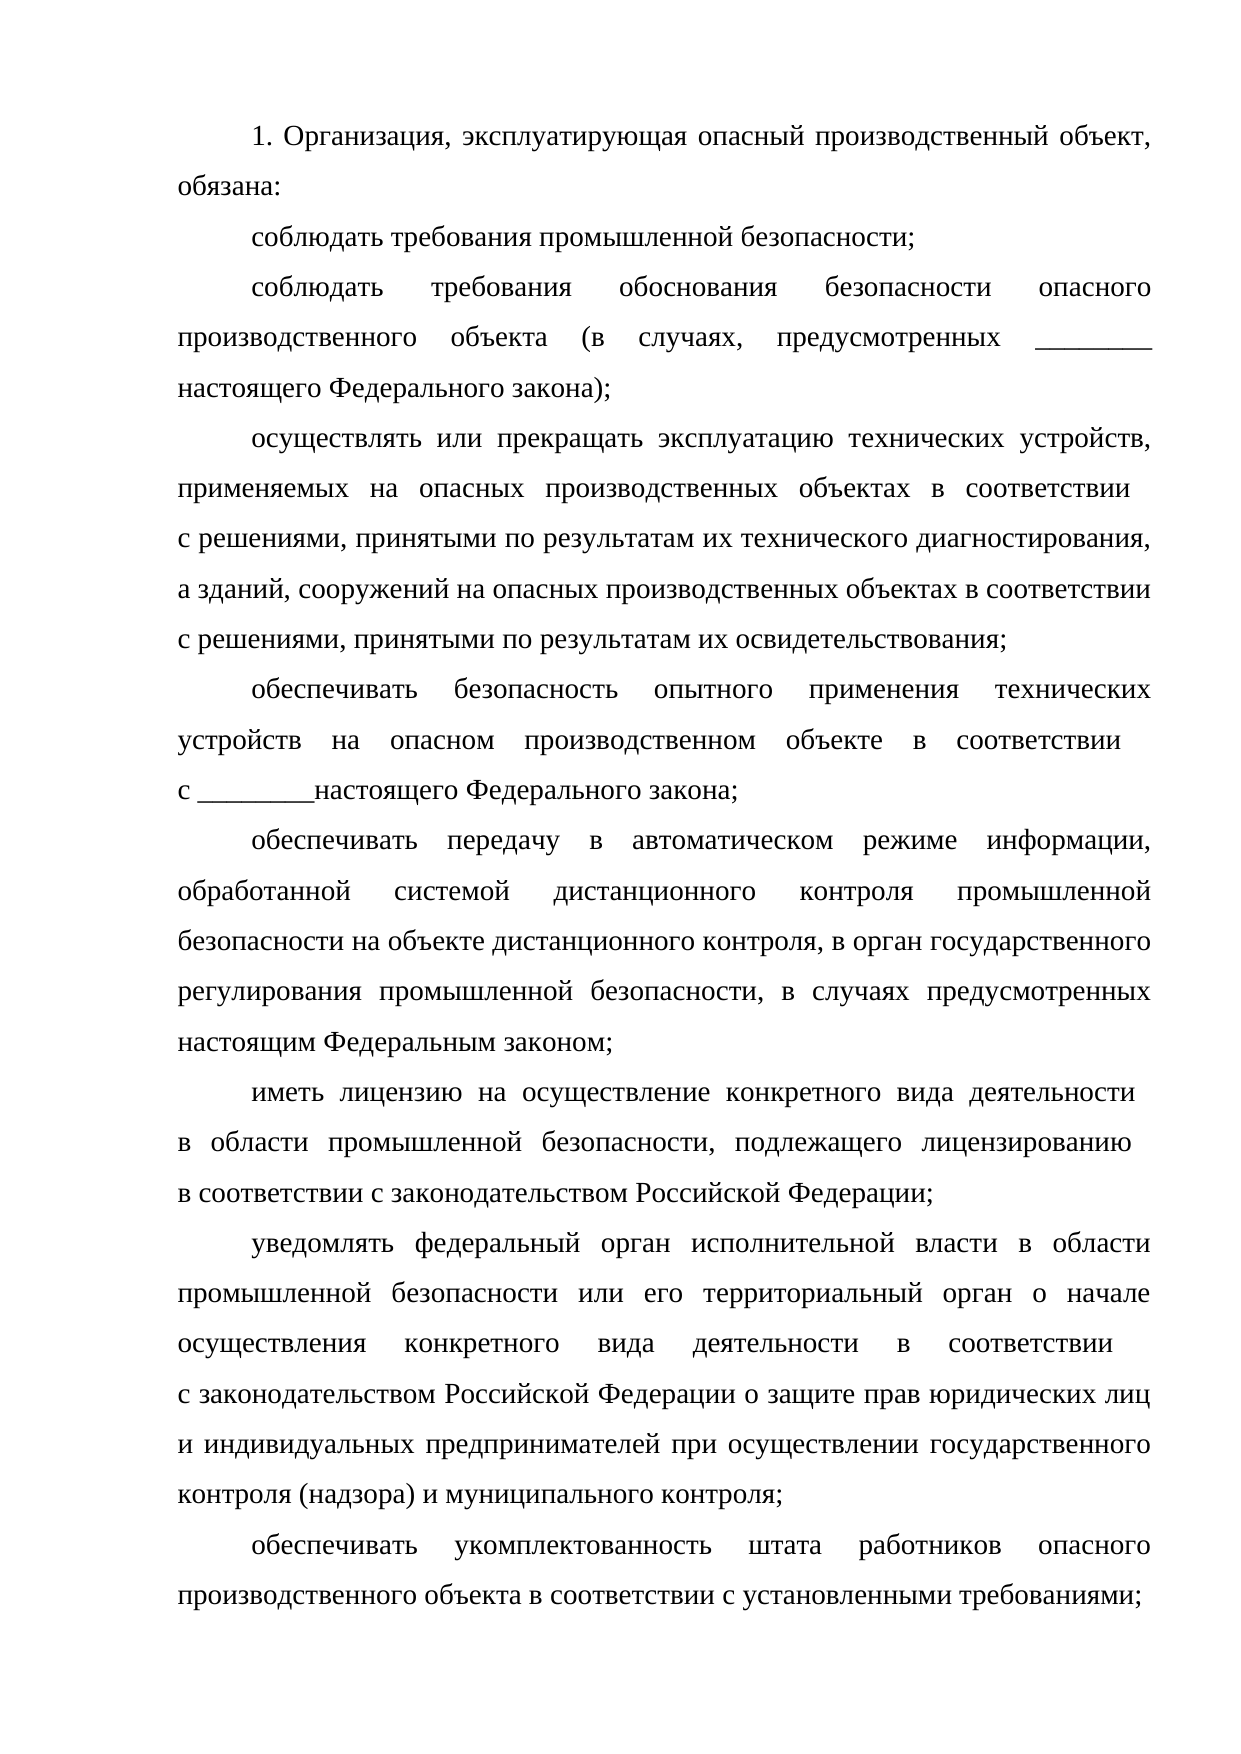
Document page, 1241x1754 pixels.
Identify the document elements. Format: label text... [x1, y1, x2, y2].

text осуществлять или прекращать эксплуатацию технических устройств, применяемых на опасных производственных объектах в соответствии с решениями, принятыми по результатам их технического диагностирования, а зданий, сооружений на опасных производственных объектах в соответствии с решениями, принятыми по результатам их освидетельствования; [177, 420, 1152, 655]
text обеспечивать безопасность опытного применения технических устройств на опасном производственном объекте в соответствии с ________настоящего Федерального закона; [177, 672, 1152, 806]
text иметь лицензию на осуществление конкретного вида деятельности в области промышленной безопасности, подлежащего лицензированию в соответствии с законодательством Российской Федерации; [177, 1074, 1152, 1208]
text обеспечивать укомплектованность штата работников опасного производственного объекта в соответствии с установленными требованиями; [177, 1527, 1152, 1611]
text 1. Организация, эксплуатирующая опасный производственный объект, обязана: [177, 118, 1152, 202]
text соблюдать требования обоснования безопасности опасного производственного объекта (в случаях, предусмотренных ________ настоящего Федерального закона); [177, 269, 1152, 403]
text соблюдать требования промышленной безопасности; [177, 219, 1152, 252]
text уведомлять федеральный орган исполнительной власти в области промышленной безопасности или его территориальный орган о начале осуществления конкретного вида деятельности в соответствии с законодательством Российской Федерации о защите прав юридических лиц и индивидуальных предпринимателей при осуществлении государственного контроля (надзора) и муниципального контроля; [177, 1225, 1152, 1510]
text обеспечивать передачу в автоматическом режиме информации, обработанной системой дистанционного контроля промышленной безопасности на объекте дистанционного контроля, в орган государственного регулирования промышленной безопасности, в случаях предусмотренных настоящим Федеральным законом; [177, 822, 1152, 1057]
